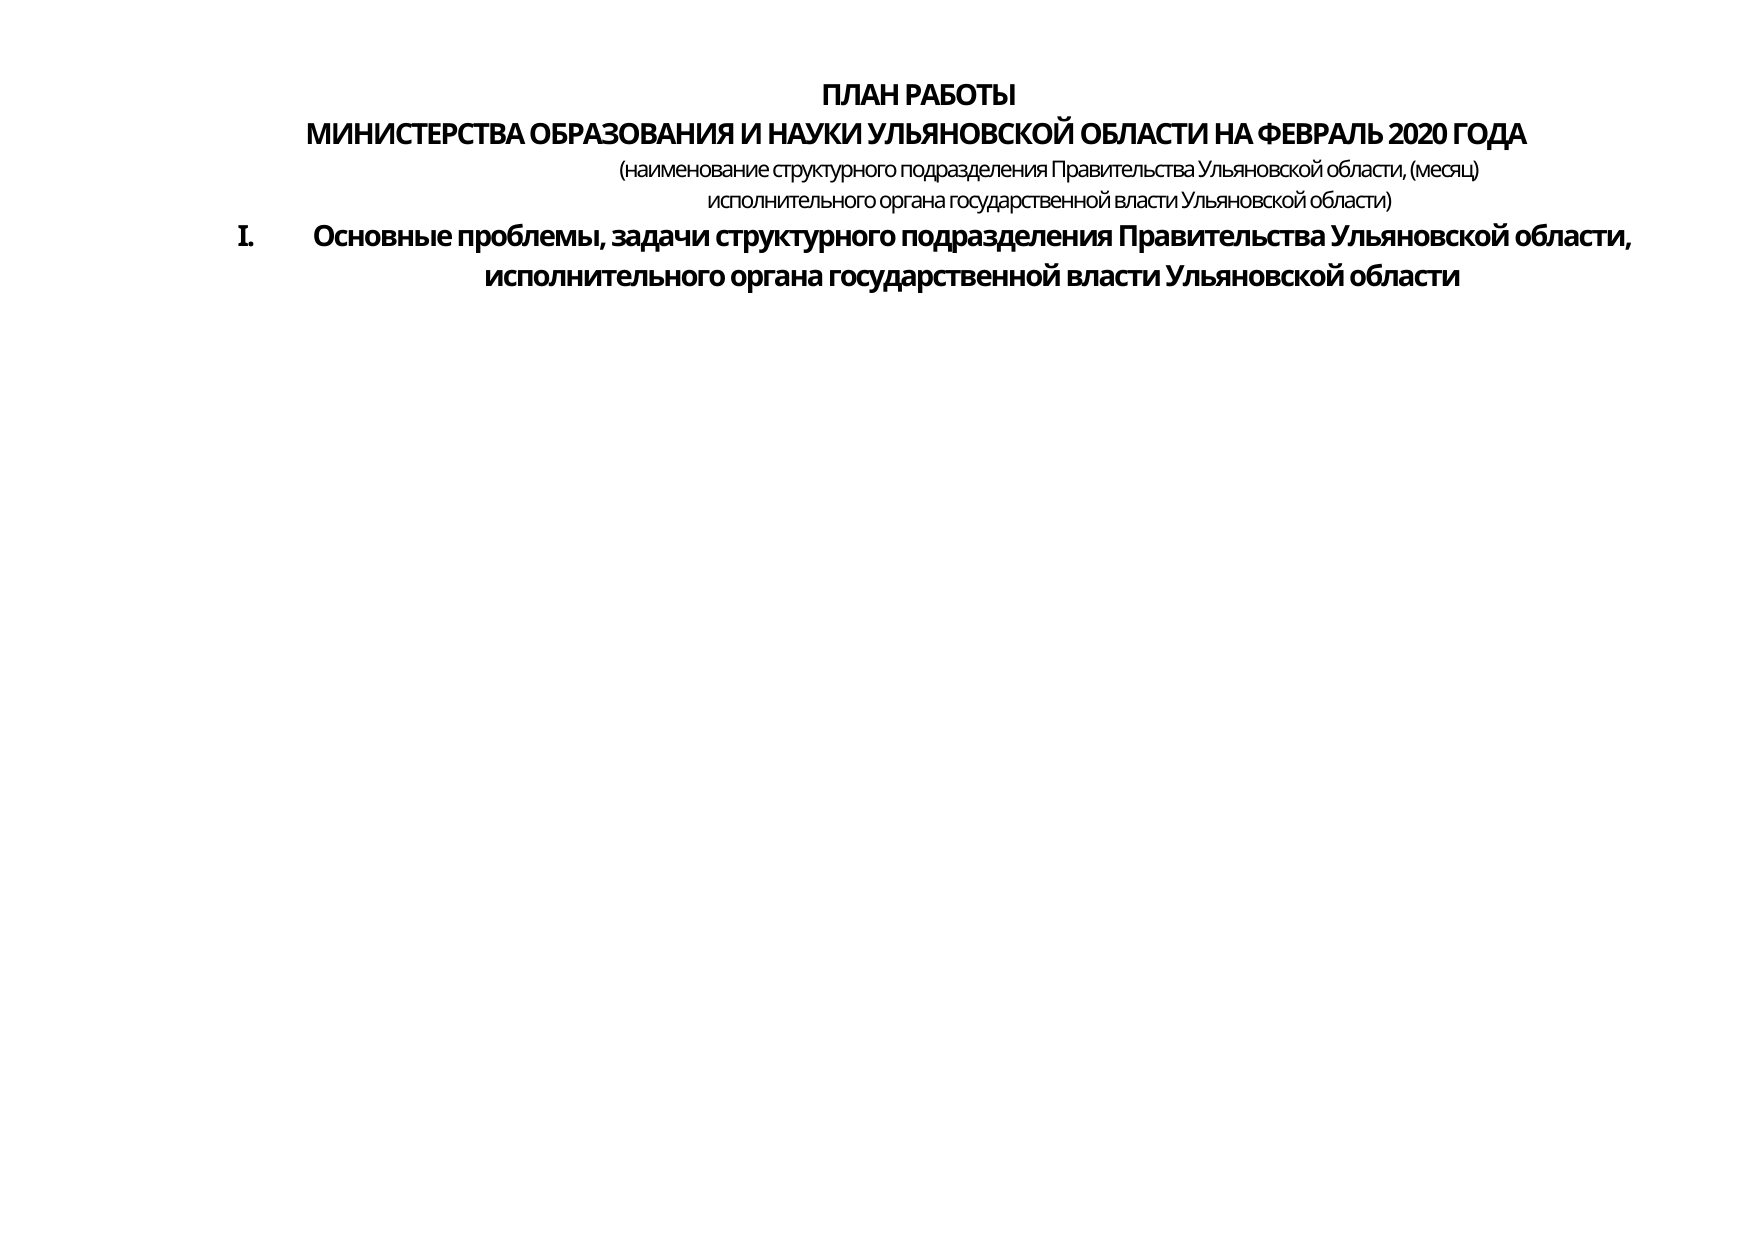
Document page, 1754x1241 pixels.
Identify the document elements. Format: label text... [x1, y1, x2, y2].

text МИНИСТЕРСТВА ОБРАЗОВАНИЯ И НАУКИ УЛЬЯНОВСКОЙ ОБЛАСТИ НА ФЕВРАЛЬ 2020 ГОДА [118, 113, 1716, 153]
text ПЛАН РАБОТЫ [118, 74, 1716, 113]
text исполнительного органа государственной власти Ульяновской области [231, 255, 1716, 295]
text исполнительного органа государственной власти Ульяновской области) [118, 184, 1716, 216]
text (наименование структурного подразделения Правительства Ульяновской области, (месяц) [118, 153, 1716, 184]
list Основные проблемы, задачи структурного подразделения Правительства Ульяновской области, [156, 216, 1716, 255]
